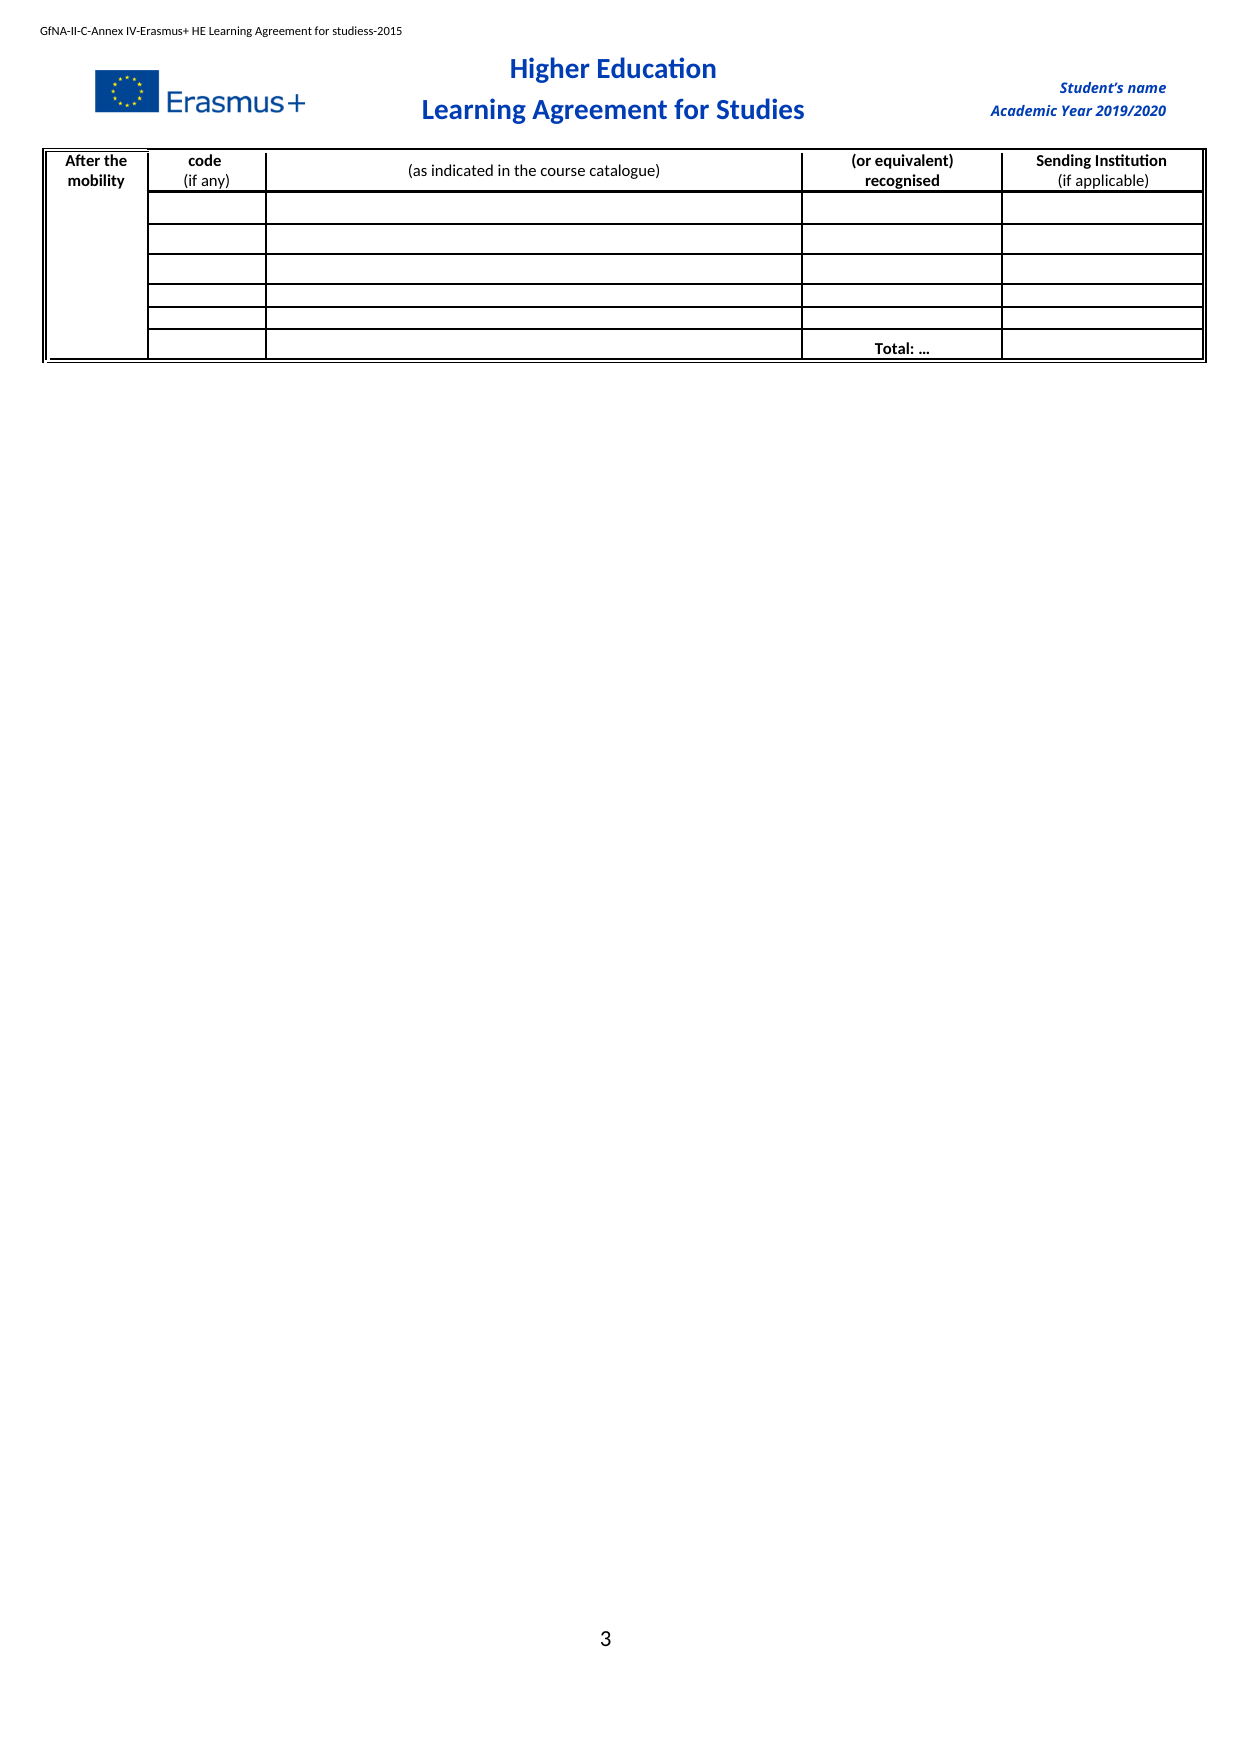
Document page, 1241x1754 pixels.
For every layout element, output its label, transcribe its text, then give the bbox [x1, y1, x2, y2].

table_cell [802, 150, 1002, 190]
table_cell [267, 193, 801, 223]
table_cell [803, 225, 1001, 253]
picture [95, 70, 306, 113]
table_cell [1003, 308, 1202, 328]
table_cell [149, 330, 265, 358]
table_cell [148, 150, 266, 190]
table_cell [1003, 255, 1202, 283]
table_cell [47, 152, 148, 358]
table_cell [266, 150, 802, 190]
table_cell [267, 330, 801, 358]
table_cell [149, 255, 265, 283]
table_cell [1002, 150, 1202, 190]
table_cell [803, 193, 1001, 223]
table_cell [267, 308, 801, 328]
table_cell [267, 225, 801, 253]
table_cell [267, 285, 801, 306]
table_cell [149, 193, 265, 223]
table_cell Total: … [803, 330, 1001, 358]
table_cell [1003, 225, 1202, 253]
table_cell [803, 308, 1001, 328]
table_cell [149, 225, 265, 253]
table_cell [149, 285, 265, 306]
table_cell [267, 255, 801, 283]
table_cell [803, 255, 1001, 283]
table_cell [1003, 193, 1202, 223]
table_cell [1003, 285, 1202, 306]
table_cell [1003, 330, 1202, 358]
table_cell [149, 308, 265, 328]
table_cell [803, 285, 1001, 306]
